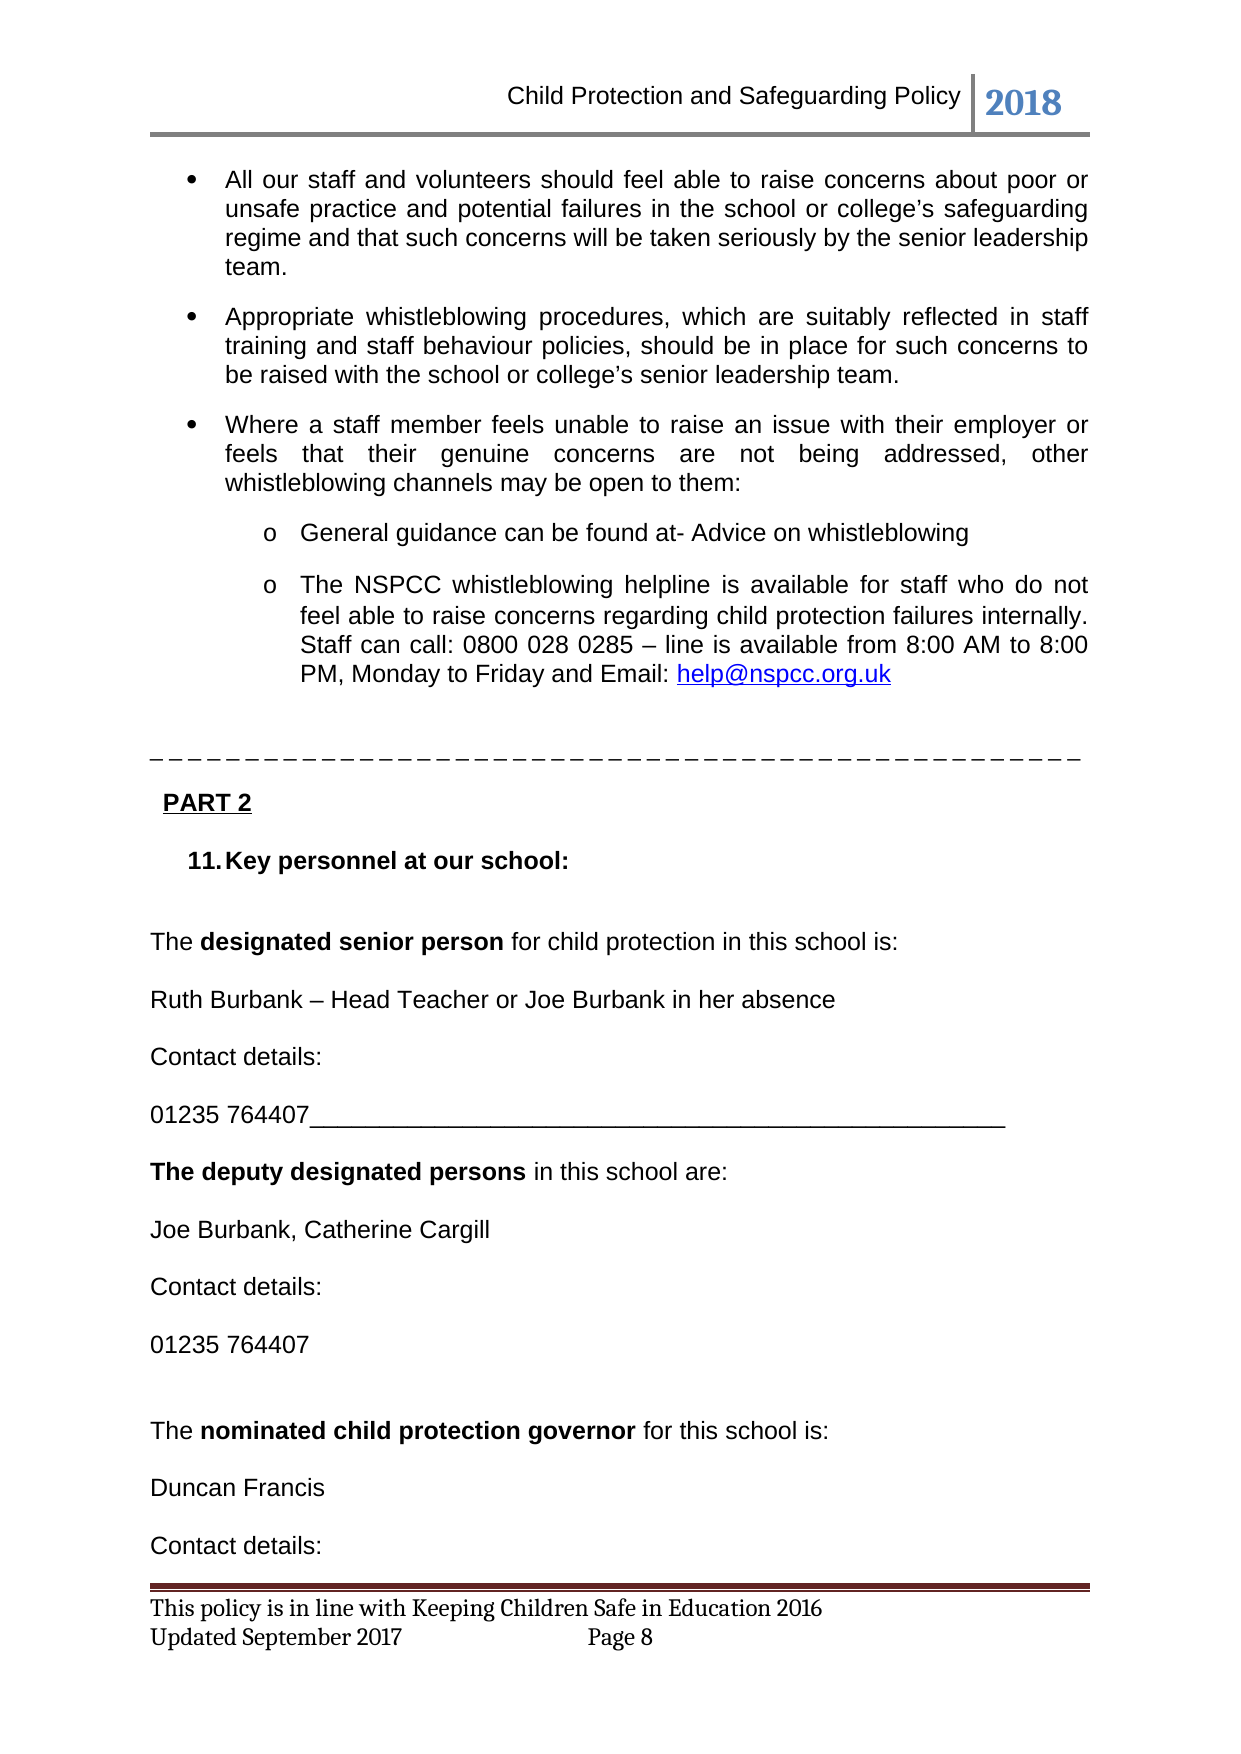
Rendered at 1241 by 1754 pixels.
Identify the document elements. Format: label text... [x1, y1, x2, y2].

list All our staff and volunteers should feel able to raise concerns about poor or unsafe practice and potential failures in the school or college’s safeguarding regime and that such concerns will be taken seriously by the senior leadership team. [187, 165, 1090, 280]
list General guidance can be found at- Advice on whistleblowing [262, 518, 1090, 549]
text The nominated child protection governor for this school is: [150, 1416, 1090, 1444]
text PART 2 [150, 788, 1090, 817]
text Contact details: [150, 1531, 1090, 1559]
text 01235 764407 [150, 1099, 1090, 1128]
text The designated senior person for child protection in this school is: [150, 927, 1090, 956]
text The deputy designated persons in this school are: [150, 1157, 1090, 1186]
text 01235 764407 [150, 1329, 1090, 1358]
list Key personnel at our school: [187, 846, 1090, 874]
text Contact details: [150, 1042, 1090, 1071]
text Ruth Burbank – Head Teacher or Joe Burbank in her absence [150, 984, 1090, 1013]
text Duncan Francis [150, 1473, 1090, 1502]
text _ _ _ _ _ _ _ _ _ _ _ _ _ _ _ _ _ _ _ _ _ _ _ _ _ _ _ _ _ _ _ _ _ _ _ _ _ _ _ _ _ _ _ _ _ _ _ _ _ [150, 735, 1090, 762]
list Where a staff member feels unable to raise an issue with their employer or feels that their genuine concerns are not being addressed, other whistleblowing channels may be open to them: [187, 410, 1090, 496]
text Contact details: [150, 1272, 1090, 1301]
text Joe Burbank, Catherine Cargill [150, 1214, 1090, 1243]
list The NSPCC whistleblowing helpline is available for staff who do not feel able to raise concerns regarding child protection failures internally. Staff can call: 0800 028 0285 – line is available from 8:00 AM to 8:00 PM, Monday to Friday and Email: help@nspcc.org.uk [262, 570, 1090, 687]
list Appropriate whistleblowing procedures, which are suitably reflected in staff training and staff behaviour policies, should be in place for such concerns to be raised with the school or college’s senior leadership team. [187, 302, 1090, 388]
